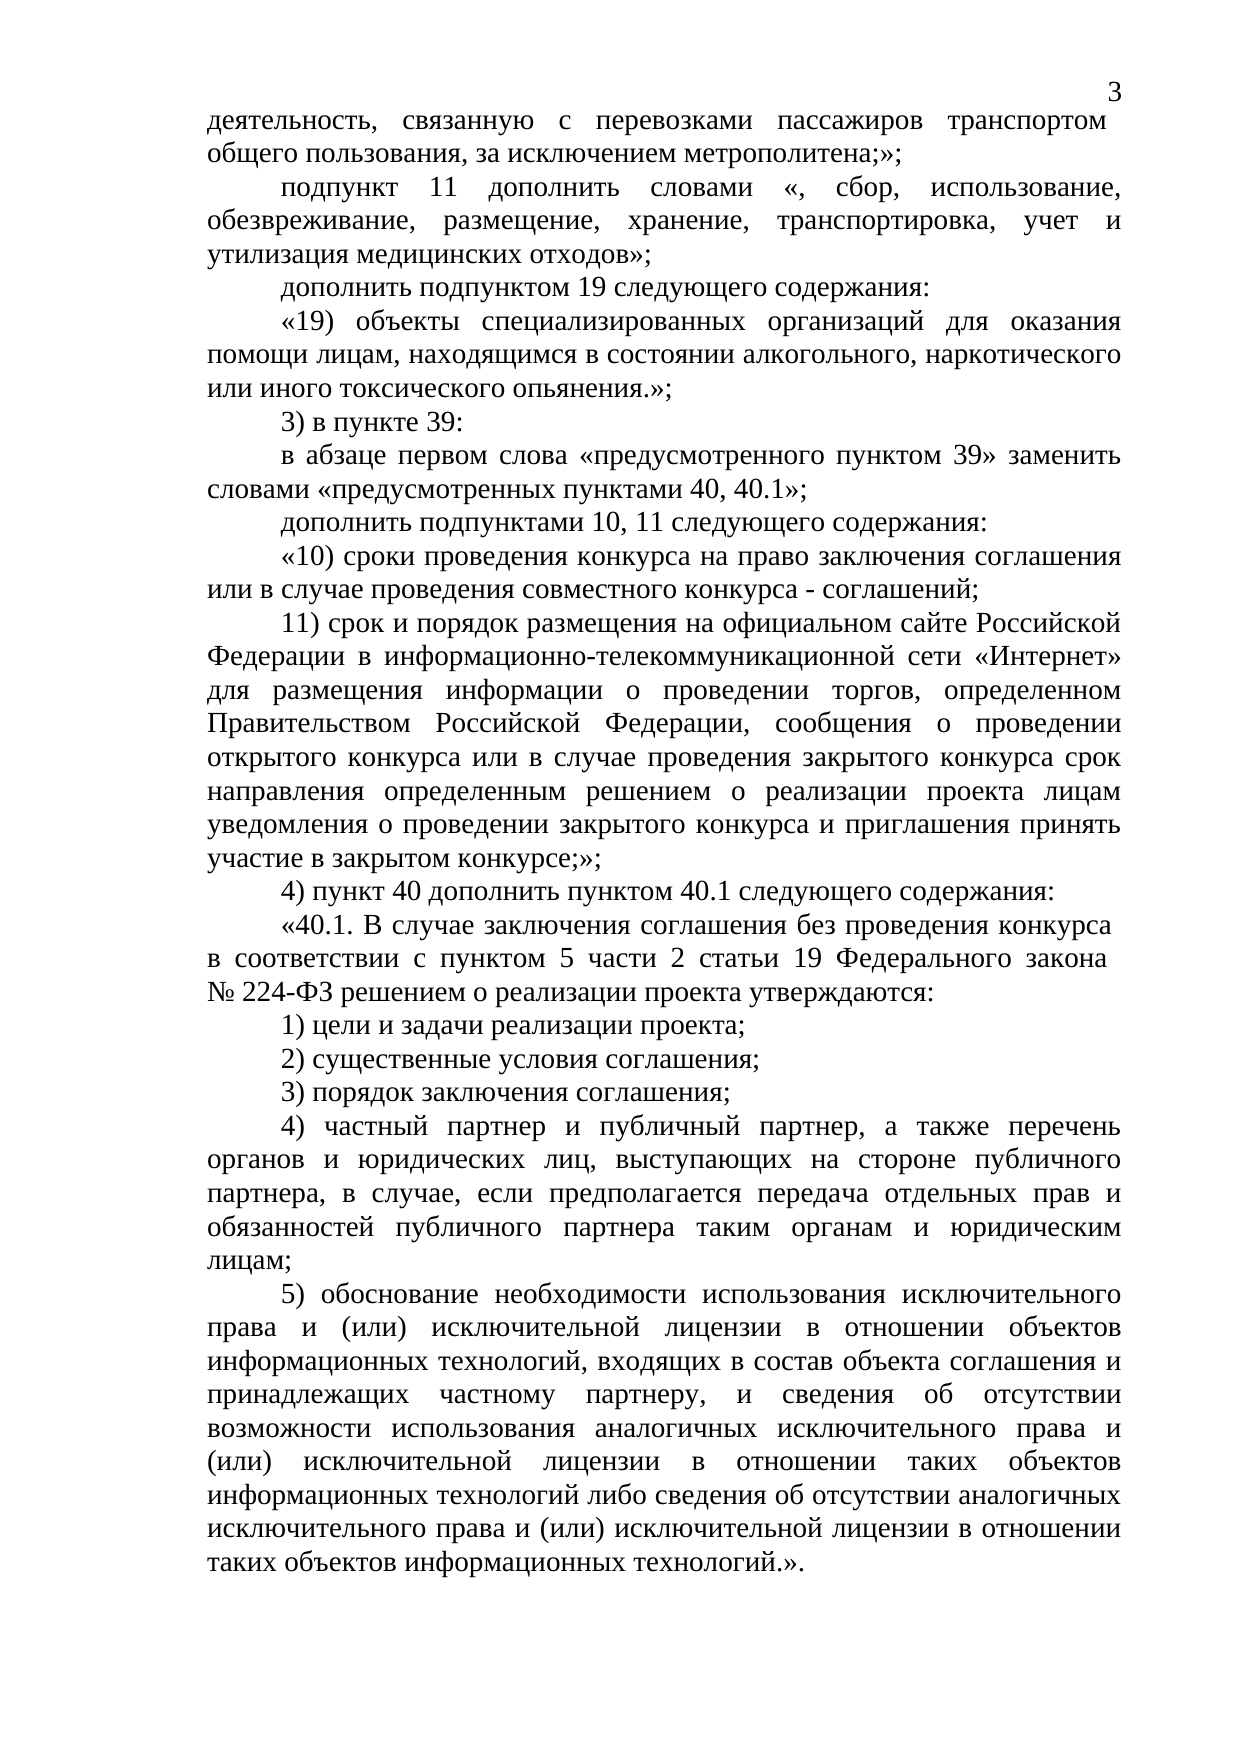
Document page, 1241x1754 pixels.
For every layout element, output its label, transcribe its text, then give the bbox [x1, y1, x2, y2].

text дополнить подпунктами 10, 11 следующего содержания: [207, 504, 1122, 538]
text «19) объекты специализированных организаций для оказания помощи лицам, находящимся в состоянии алкогольного, наркотического или иного токсического опьянения.»; [207, 303, 1122, 404]
text «10) сроки проведения конкурса на право заключения соглашения или в случае проведения совместного конкурса - соглашений; [207, 538, 1122, 605]
text в абзаце первом слова «предусмотренного пунктом 39» заменить словами «предусмотренных пунктами 40, 40.1»; [207, 437, 1122, 504]
text 2) существенные условия соглашения; [207, 1041, 1122, 1074]
text 1) цели и задачи реализации проекта; [207, 1007, 1122, 1041]
text 3) в пункте 39: [207, 404, 1122, 437]
text 5) обоснование необходимости использования исключительного права и (или) исключительной лицензии в отношении объектов информационных технологий, входящих в состав объекта соглашения и принадлежащих частному партнеру, и сведения об отсутствии возможности использования аналогичных исключительного права и (или) исключительной лицензии в отношении таких объектов информационных технологий либо сведения об отсутствии аналогичных исключительного права и (или) исключительной лицензии в отношении таких объектов информационных технологий.». [207, 1276, 1122, 1578]
text «40.1. В случае заключения соглашения без проведения конкурса в соответствии с пунктом 5 части 2 статьи 19 Федерального закона № 224-ФЗ решением о реализации проекта утверждаются: [207, 907, 1122, 1007]
text 4) частный партнер и публичный партнер, а также перечень органов и юридических лиц, выступающих на стороне публичного партнера, в случае, если предполагается передача отдельных прав и обязанностей публичного партнера таким органам и юридическим лицам; [207, 1108, 1122, 1276]
text 11) срок и порядок размещения на официальном сайте Российской Федерации в информационно-телекоммуникационной сети «Интернет» для размещения информации о проведении торгов, определенном Правительством Российской Федерации, сообщения о проведении открытого конкурса или в случае проведения закрытого конкурса срок направления определенным решением о реализации проекта лицам уведомления о проведении закрытого конкурса и приглашения принять участие в закрытом конкурсе;»; [207, 605, 1122, 873]
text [207, 102, 1122, 169]
text подпункт 11 дополнить словами «, сбор, использование, обезвреживание, размещение, хранение, транспортировка, учет и утилизация медицинских отходов»; [207, 169, 1122, 269]
text 3) порядок заключения соглашения; [207, 1074, 1122, 1108]
text дополнить подпунктом 19 следующего содержания: [207, 269, 1122, 303]
text 4) пункт 40 дополнить пунктом 40.1 следующего содержания: [207, 873, 1122, 907]
